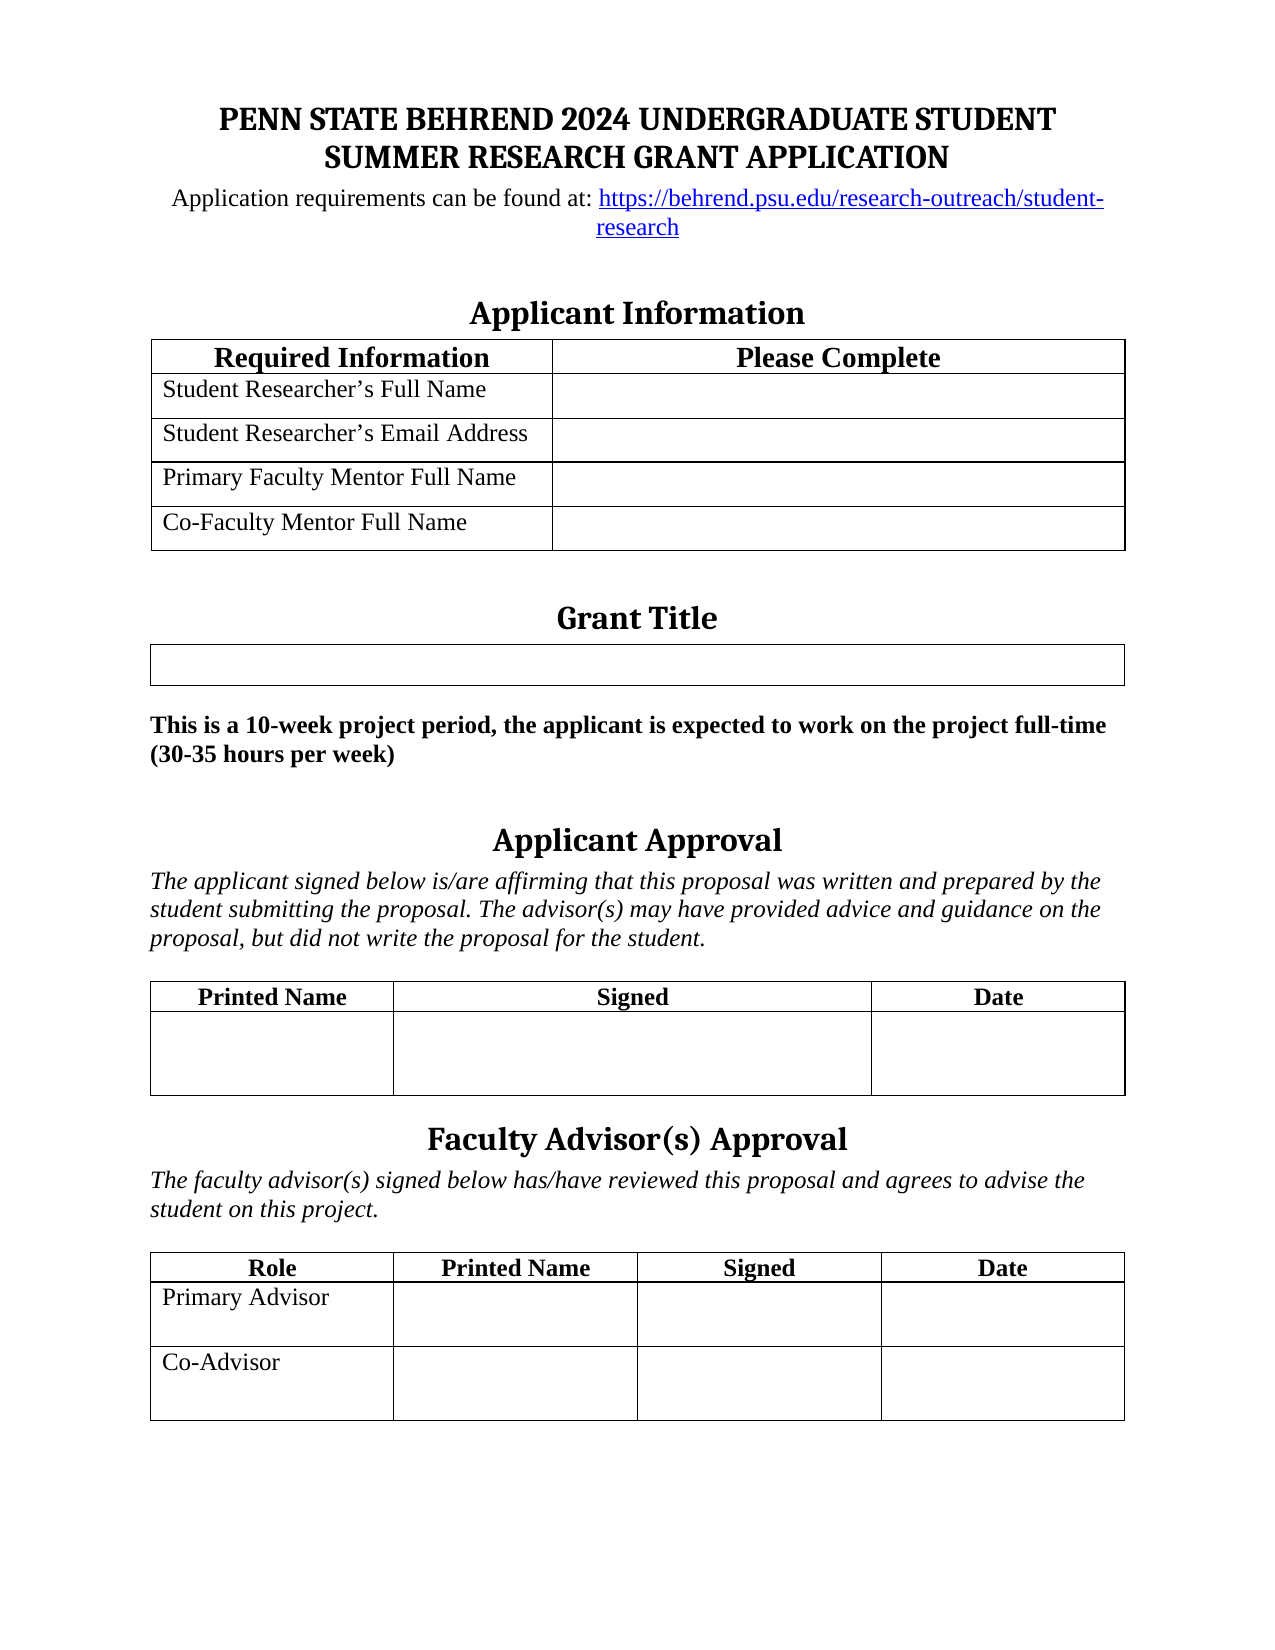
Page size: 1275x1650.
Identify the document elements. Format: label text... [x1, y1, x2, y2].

subtitle Applicant Approval [150, 821, 1125, 859]
table_header Printed Name [394, 1253, 637, 1281]
text This is a 10-week project period, the applicant is expected to work on the project full-time (30-35 hours per week) [150, 710, 1125, 767]
table_cell [553, 374, 1124, 417]
table_header [151, 645, 1124, 685]
table_cell [872, 1012, 1124, 1095]
text The faculty advisor(s) signed below has/have reviewed this proposal and agrees to advise the student on this project. [150, 1165, 1125, 1223]
subtitle Applicant Information [150, 294, 1125, 332]
table_cell [882, 1347, 1124, 1420]
table_header Role [151, 1253, 393, 1281]
text Application requirements can be found at: https://behrend.psu.edu/research-outreach/student-research [150, 183, 1125, 240]
table_cell [638, 1347, 881, 1420]
table_cell Primary Faculty Mentor Full Name [152, 463, 552, 506]
table_cell [553, 463, 1124, 506]
subtitle Grant Title [150, 600, 1125, 638]
subtitle PENN STATE BEHREND 2024 UNDERGRADUATE STUDENT SUMMER RESEARCH GRANT APPLICATION [150, 100, 1125, 177]
table_cell [394, 1283, 637, 1346]
table_cell Student Researcher’s Email Address [152, 419, 552, 461]
table_header Required Information [152, 340, 552, 373]
table_header Date [882, 1253, 1124, 1281]
table_cell [394, 1012, 871, 1095]
table_cell [553, 419, 1124, 461]
table_header Date [872, 982, 1124, 1011]
table_cell Co-Advisor [151, 1347, 393, 1420]
table_header Signed [638, 1253, 881, 1281]
table_cell Co-Faculty Mentor Full Name [152, 507, 552, 549]
table_header Signed [394, 982, 871, 1011]
table_cell Student Researcher’s Full Name [152, 374, 552, 417]
table_header Printed Name [151, 982, 393, 1011]
text The applicant signed below is/are affirming that this proposal was written and prepared by the student submitting the proposal. The advisor(s) may have provided advice and guidance on the proposal, but did not write the proposal for the student. [150, 866, 1125, 952]
table_cell [394, 1347, 637, 1420]
table_header Please Complete [553, 340, 1124, 373]
table_cell [882, 1283, 1124, 1346]
table_cell Primary Advisor [151, 1283, 393, 1346]
table_cell [151, 1012, 393, 1095]
table_cell [553, 507, 1124, 549]
table_cell [638, 1283, 881, 1346]
subtitle Faculty Advisor(s) Approval [150, 1121, 1125, 1159]
